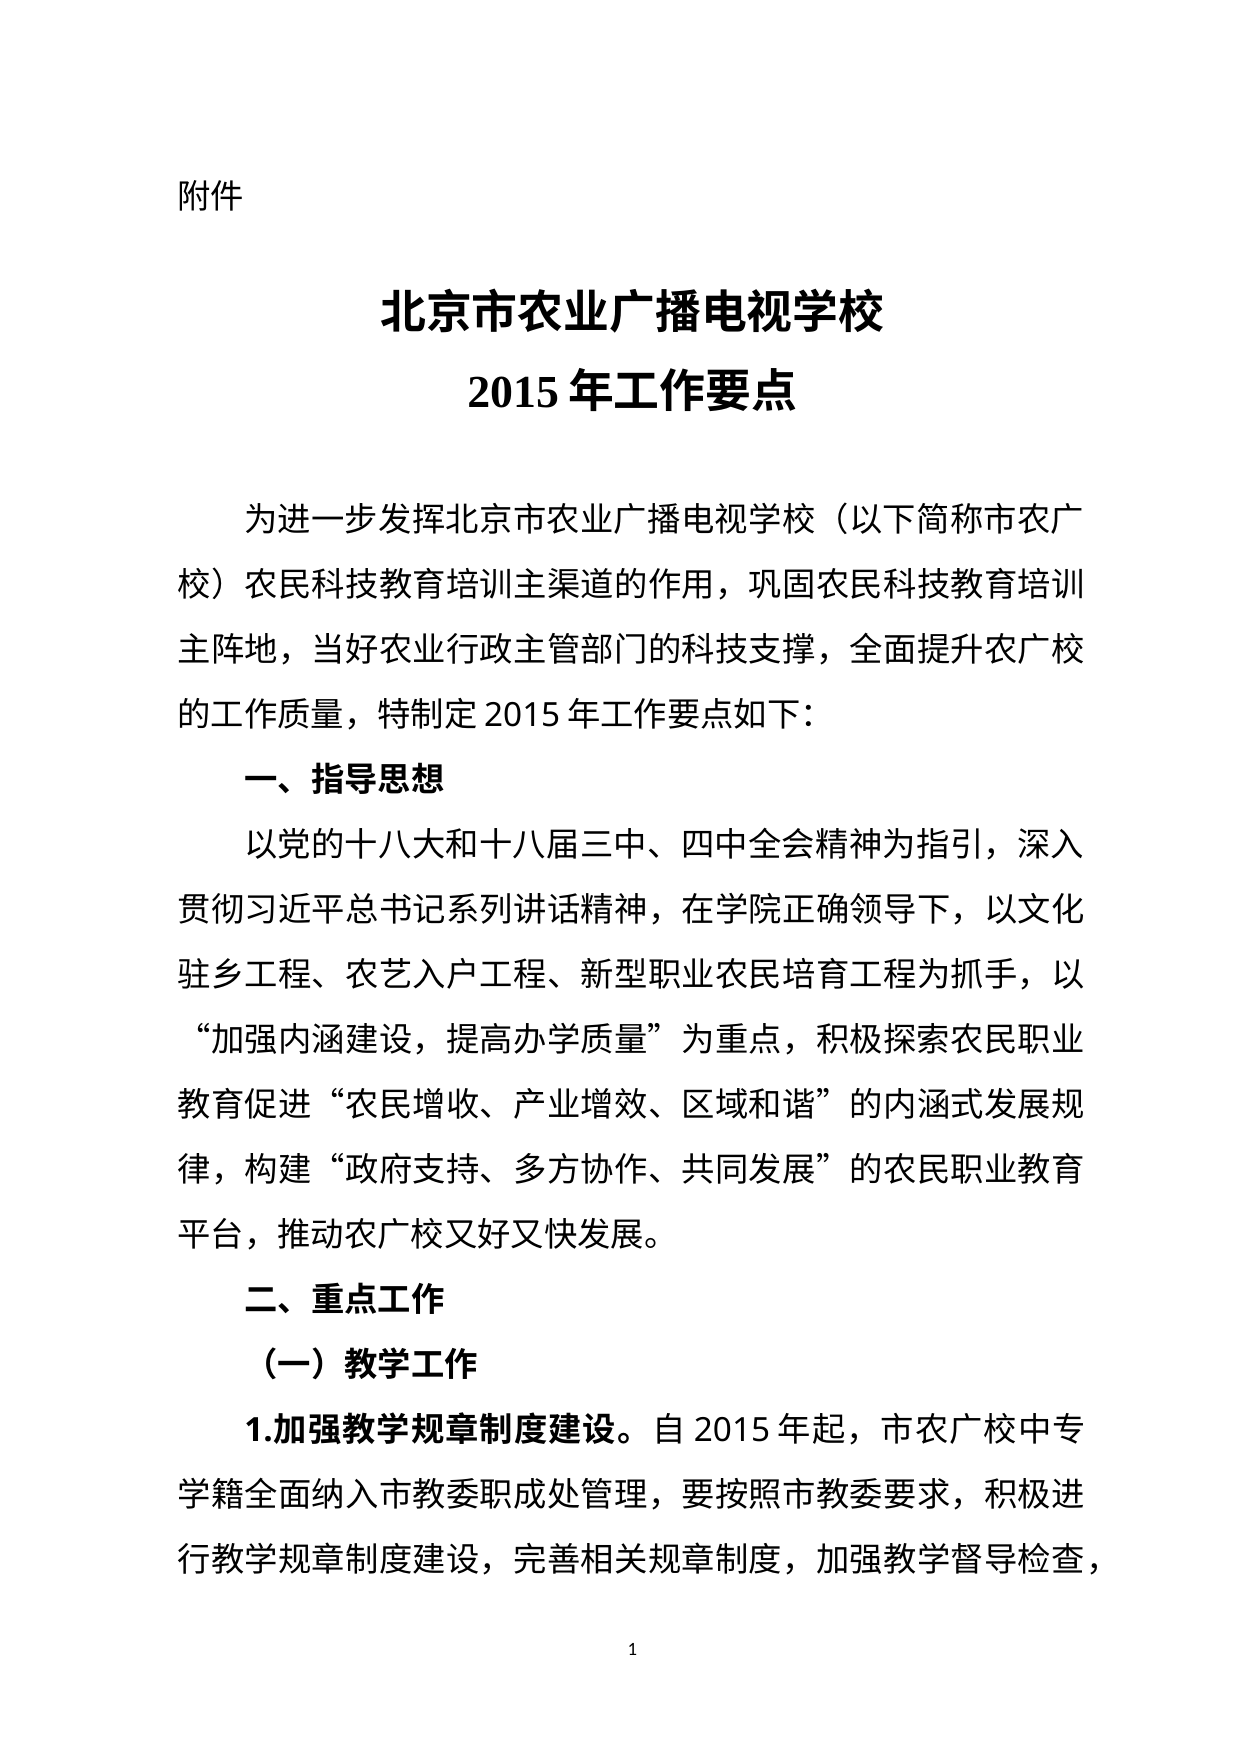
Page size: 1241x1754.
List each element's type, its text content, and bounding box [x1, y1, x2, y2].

text （一）教学工作 [177, 1329, 1087, 1394]
text 以党的十八大和十八届三中、四中全会精神为指引，深入贯彻习近平总书记系列讲话精神，在学院正确领导下，以文化驻乡工程、农艺入户工程、新型职业农民培育工程为抓手，以“加强内涵建设，提高办学质量”为重点，积极探索农民职业教育促进“农民增收、产业增效、区域和谐”的内涵式发展规律，构建“政府支持、多方协作、共同发展”的农民职业教育平台，推动农广校又好又快发展。 [177, 809, 1087, 1264]
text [177, 1394, 1087, 1589]
text 为进一步发挥北京市农业广播电视学校（以下简称市农广校）农民科技教育培训主渠道的作用，巩固农民科技教育培训主阵地，当好农业行政主管部门的科技支撑，全面提升农广校的工作质量，特制定2015年工作要点如下： [177, 484, 1087, 744]
text 北京市农业广播电视学校 [177, 259, 1087, 357]
text 二、重点工作 [177, 1264, 1087, 1329]
text 附件 [177, 162, 1087, 227]
text 一、指导思想 [177, 744, 1087, 809]
text 2015年工作要点 [177, 357, 1087, 419]
